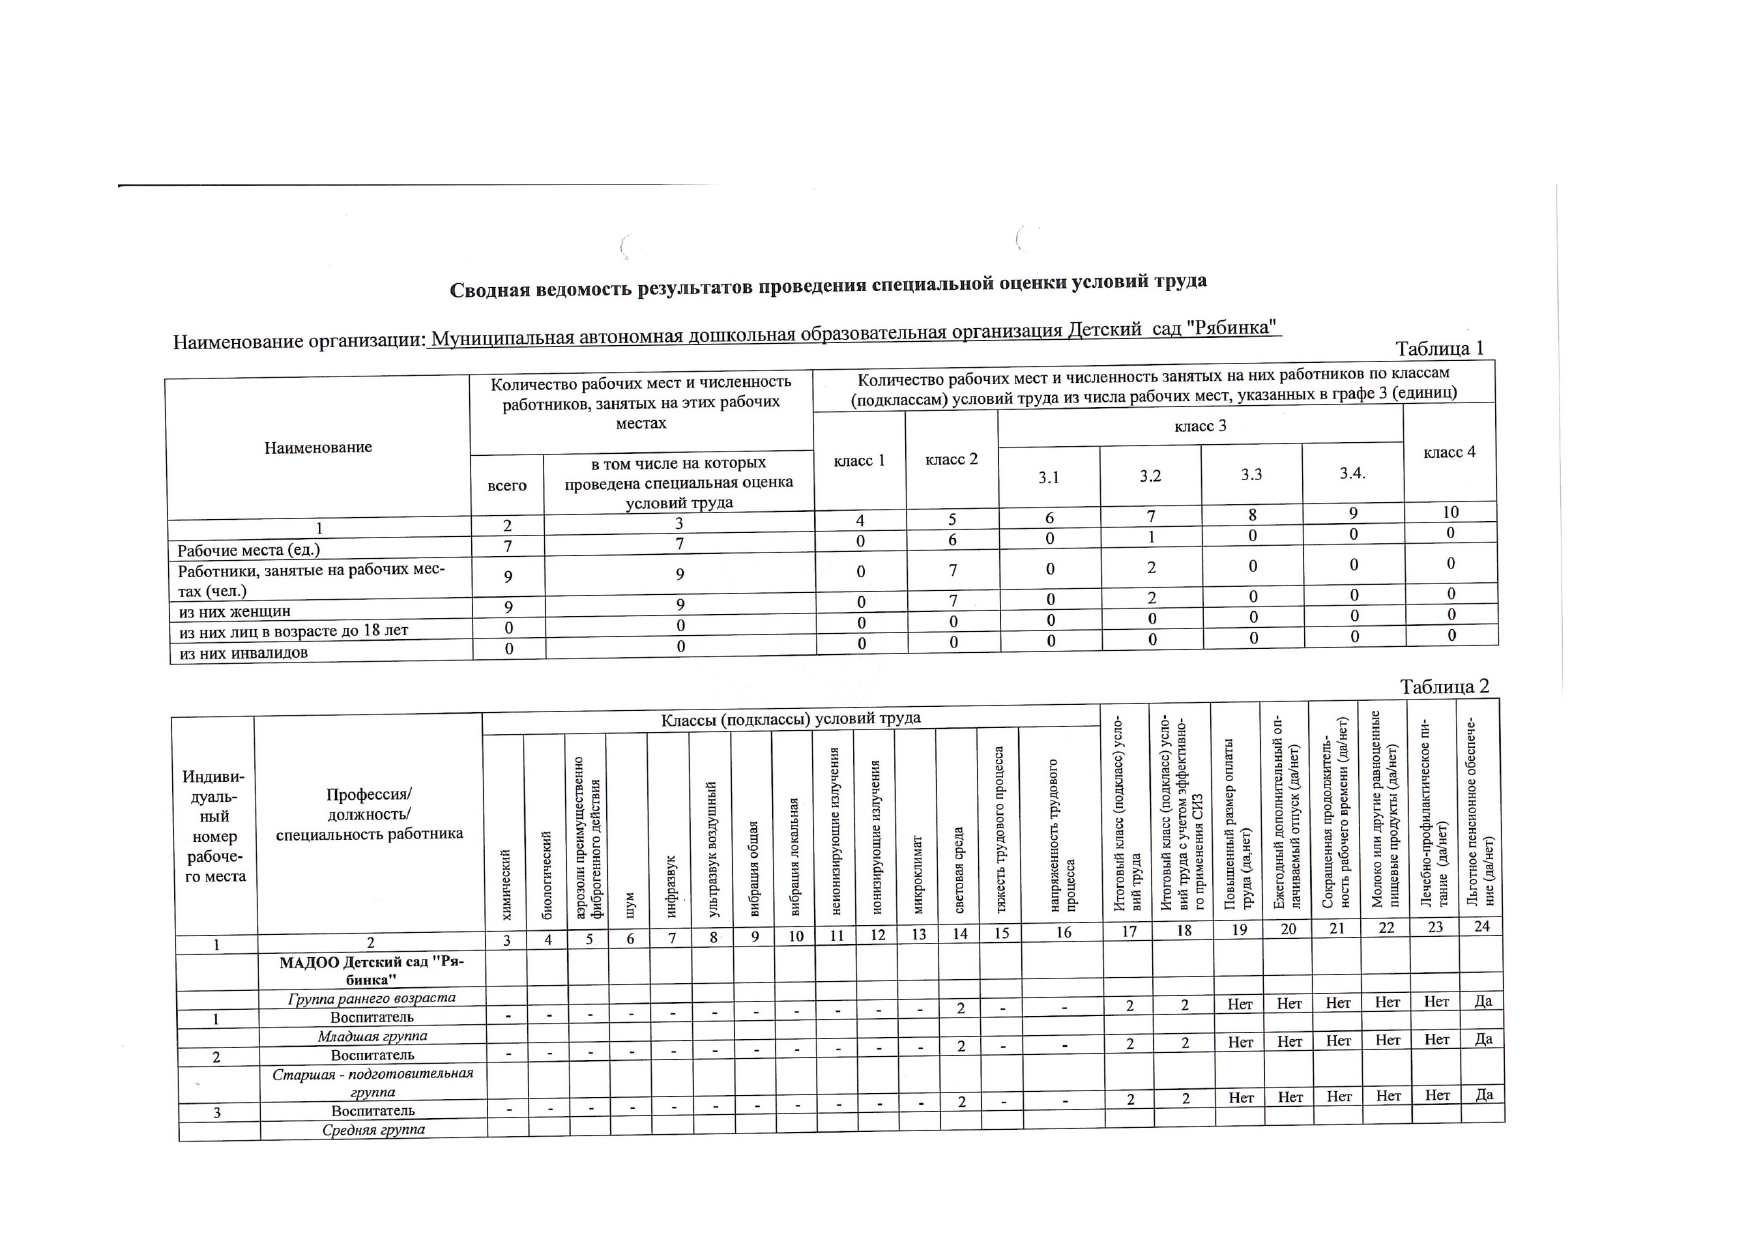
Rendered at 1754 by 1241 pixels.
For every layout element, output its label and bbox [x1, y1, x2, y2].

picture [118, 177, 1572, 1152]
